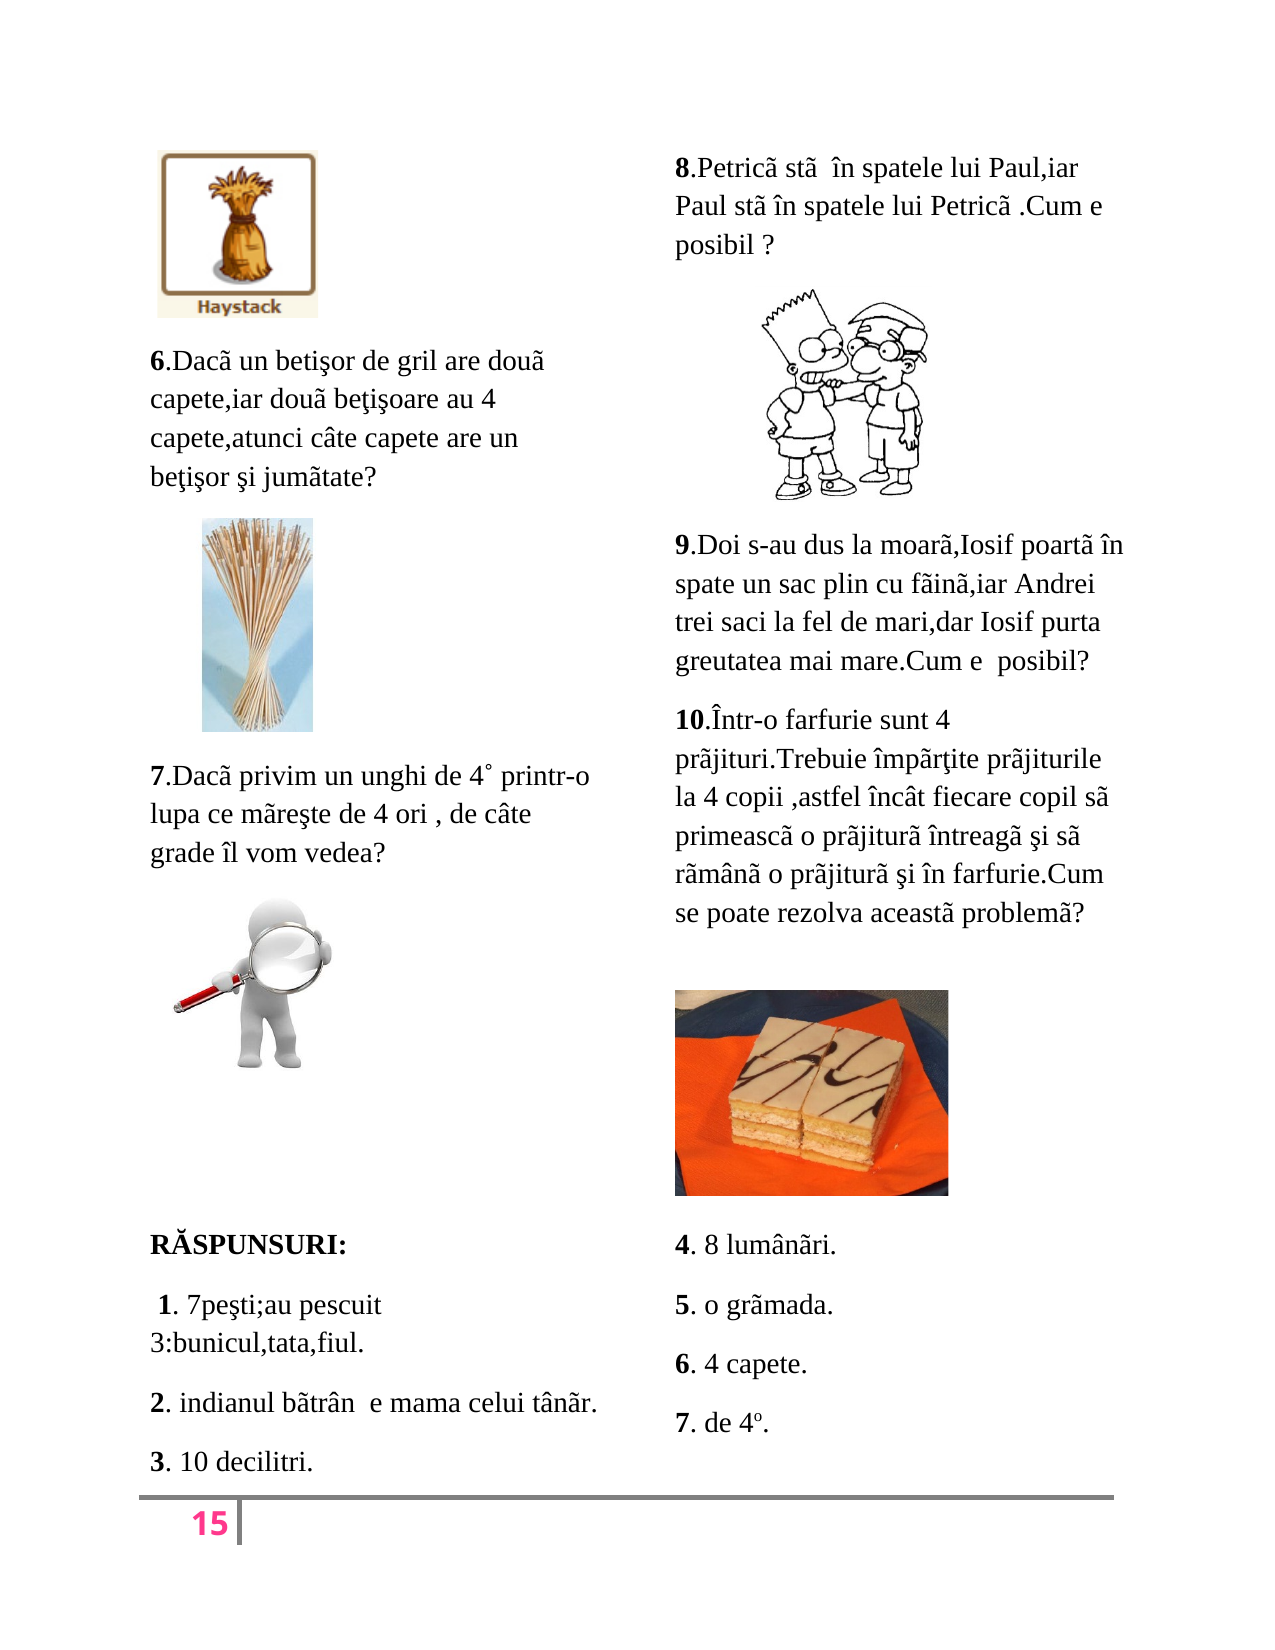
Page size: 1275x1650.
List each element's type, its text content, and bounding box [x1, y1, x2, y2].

picture [755, 286, 932, 502]
text 6.Dacã un betişor de gril are douã capete,iar douã beţişoare au 4 capete,atunci câte capete are un beţişor şi jumãtate? [150, 343, 600, 492]
text 10.Într-o farfurie sunt 4 prãjituri.Trebuie împãrţite prãjiturile la 4 copii ,astfel încât fiecare copil sã primeascã o prãjiturã întreagã şi sã rãmânã o prãjiturã şi în farfurie.Cum se poate rezolva aceastã problemã? [675, 702, 1125, 929]
text 9.Doi s-au dus la moarã,Iosif poartã în spate un sac plin cu fãinã,iar Andrei trei saci la fel de mari,dar Iosif purta greutatea mai mare.Cum e posibil? [675, 527, 1125, 677]
picture [171, 894, 335, 1071]
text 1. 7peşti;au pescuit 3:bunicul,tata,fiul. [150, 1287, 600, 1359]
text 2. indianul bãtrân e mama celui tânãr. [150, 1385, 600, 1418]
picture [150, 518, 364, 732]
text 7. de 4o. [675, 1406, 1125, 1439]
text 4. 8 lumânãri. [675, 1227, 1125, 1261]
text 8.Petricã stã în spatele lui Paul,iar Paul stã în spatele lui Petricã .Cum e posibil ? [675, 150, 1125, 261]
text RĂSPUNSURI: [150, 1227, 600, 1261]
text 6. 4 capete. [675, 1346, 1125, 1380]
picture [157, 150, 319, 318]
text 7.Dacã privim un unghi de 4˚ printr-o lupa ce mãreşte de 4 ori , de câte grade îl vom vedea? [150, 758, 600, 868]
text 5. o grãmada. [675, 1287, 1125, 1320]
text 3. 10 decilitri. [150, 1444, 600, 1478]
picture [675, 990, 949, 1196]
